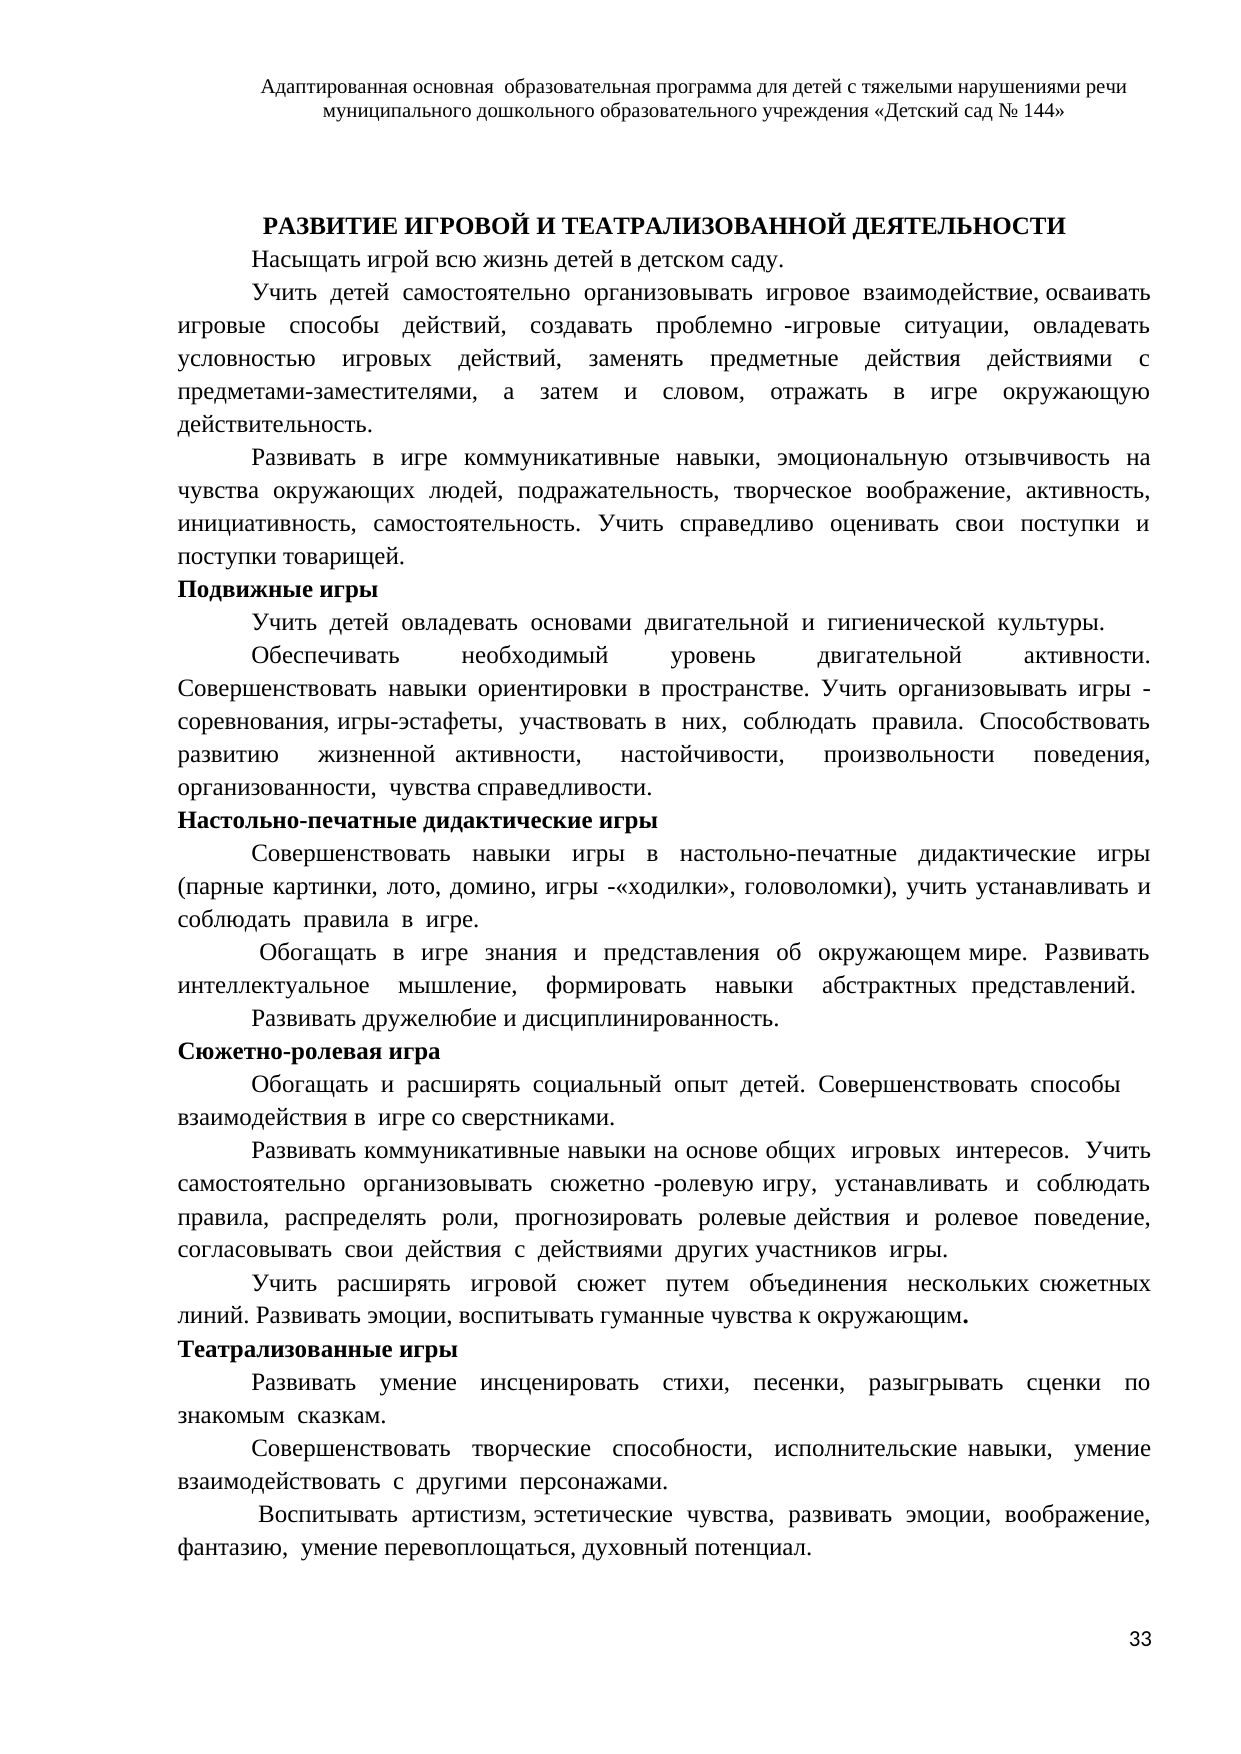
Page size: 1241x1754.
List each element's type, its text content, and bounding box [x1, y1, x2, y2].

text Обогащать и расширять социальный опыт детей. Совершенствовать способы [177, 1069, 1152, 1098]
text Насыщать игрой всю жизнь детей в детском саду. [177, 244, 1152, 273]
text Сюжетно-ролевая игра [177, 1036, 1152, 1065]
text Развивать в игре коммуникативные навыки, эмоциональную отзывчивость на чувства окружающих людей, подражательность, творческое воображение, активность, инициативность, самостоятельность. Учить справедливо оценивать свои поступки и поступки товарищей. [177, 442, 1152, 570]
text Совершенствовать навыки игры в настольно-печатные дидактические игры (парные картинки, лото, домино, игры -«ходилки», головоломки), учить устанавливать и соблюдать правила в игре. [177, 838, 1152, 933]
text Учить детей овладевать основами двигательной и гигиенической культуры. [177, 607, 1152, 636]
text Развивать умение инсценировать стихи, песенки, разыгрывать сценки по знакомым сказкам. [177, 1367, 1152, 1428]
text Развивать коммуникативные навыки на основе общих игровых интересов. Учить самостоятельно организовывать сюжетно -ролевую игру, устанавливать и соблюдать правила, распределять роли, прогнозировать ролевые действия и ролевое поведение, согласовывать свои действия с действиями других участников игры. [177, 1136, 1152, 1263]
text Учить детей самостоятельно организовывать игровое взаимодействие, осваивать игровые способы действий, создавать проблемно -игровые ситуации, овладевать условностью игровых действий, заменять предметные действия действиями с предметами-заместителями, а затем и словом, отражать в игре окружающую действительность. [177, 277, 1152, 438]
text Настольно-печатные дидактические игры [177, 805, 1152, 834]
text Обеспечивать необходимый уровень двигательной активности. Совершенствовать навыки ориентировки в пространстве. Учить организовывать игры -соревнования, игры-эстафеты, участвовать в них, соблюдать правила. Способствовать развитию жизненной активности, настойчивости, произвольности поведения, организованности, чувства справедливости. [177, 640, 1152, 801]
text Обогащать в игре знания и представления об окружающем мире. Развивать интеллектуальное мышление, формировать навыки абстрактных представлений. Развивать дружелюбие и дисциплинированность. [177, 937, 1152, 1032]
text Театрализованные игры [177, 1334, 1152, 1362]
text Совершенствовать творческие способности, исполнительские навыки, умение взаимодействовать с другими персонажами. [177, 1433, 1152, 1494]
text Учить расширять игровой сюжет путем объединения нескольких сюжетных линий. Развивать эмоции, воспитывать гуманные чувства к окружающим. [177, 1268, 1152, 1329]
text РАЗВИТИЕ ИГРОВОЙ И ТЕАТРАЛИЗОВАННОЙ ДЕЯТЕЛЬНОСТИ [177, 211, 1152, 240]
text взаимодействия в игре со сверстниками. [177, 1102, 1152, 1131]
text Подвижные игры [177, 574, 1152, 603]
text Воспитывать артистизм, эстетические чувства, развивать эмоции, воображение, фантазию, умение перевоплощаться, духовный потенциал. [177, 1499, 1152, 1561]
